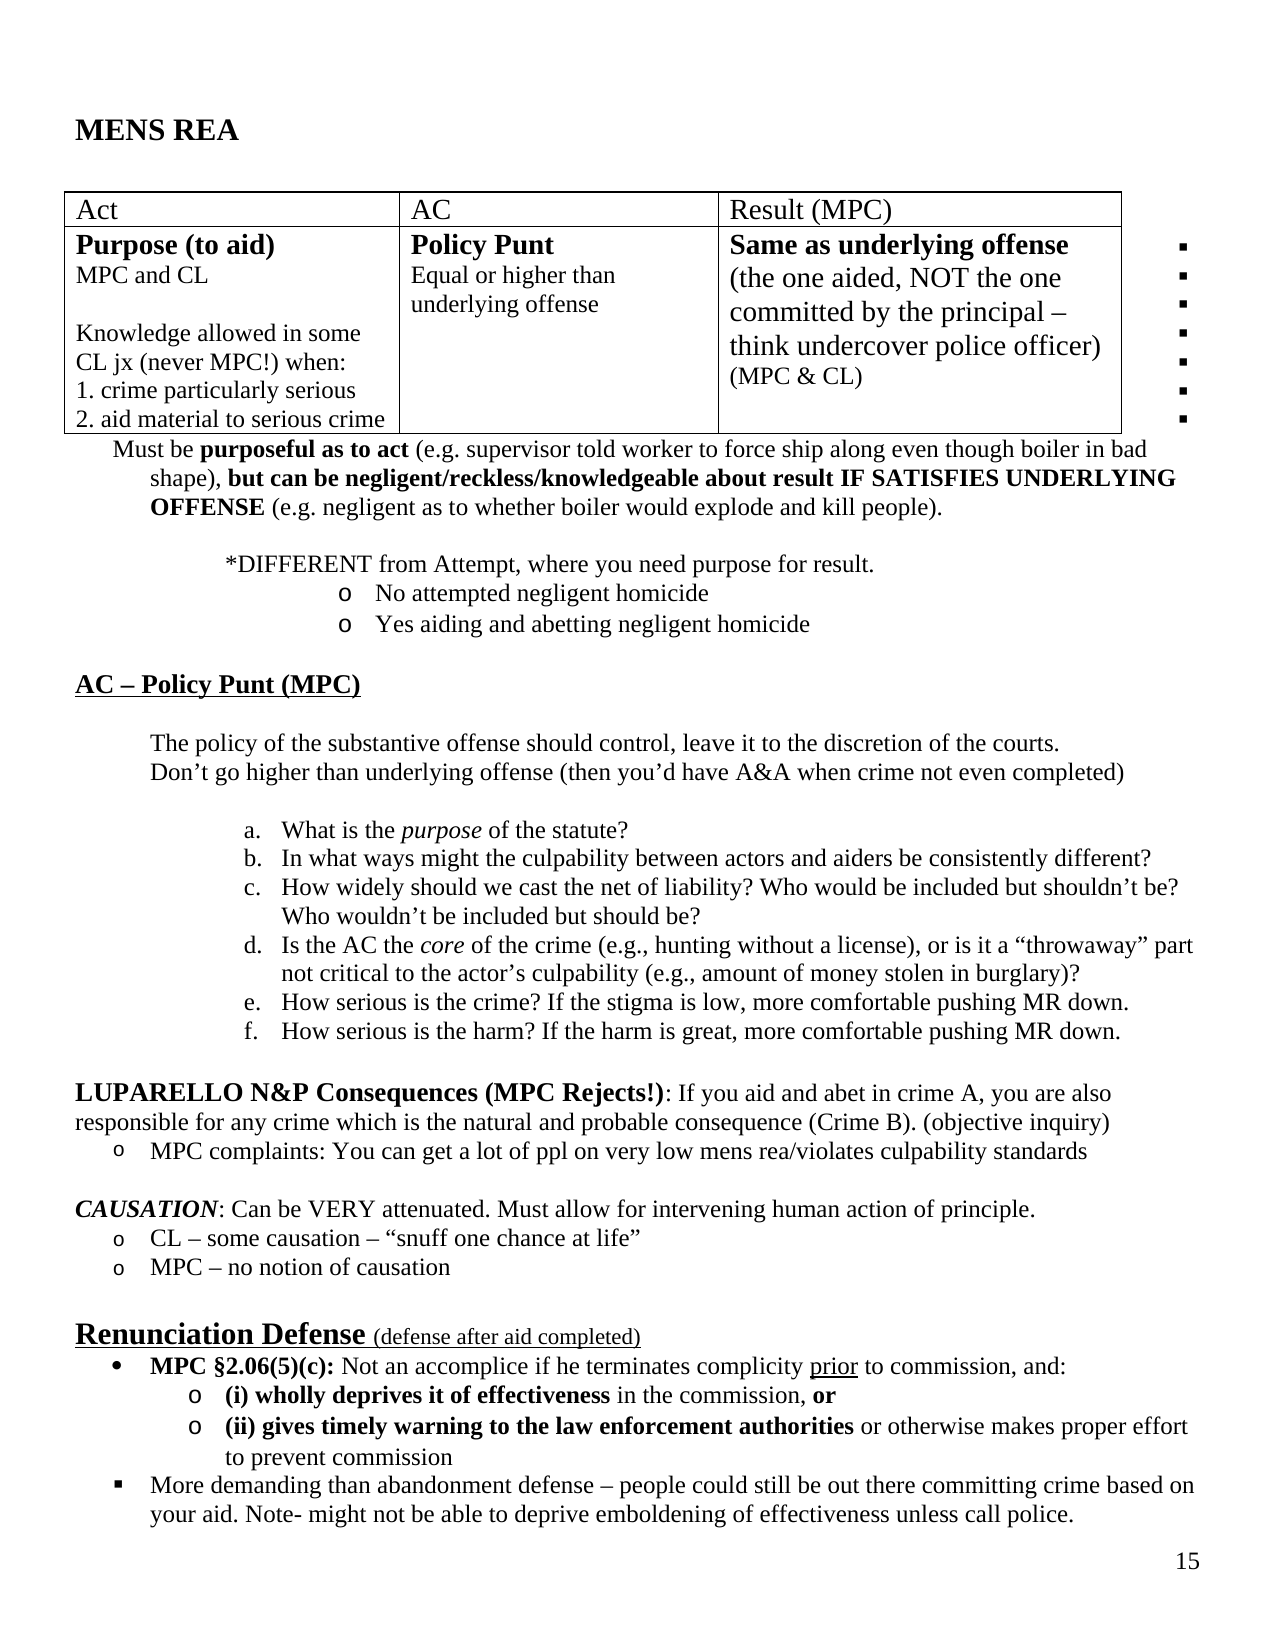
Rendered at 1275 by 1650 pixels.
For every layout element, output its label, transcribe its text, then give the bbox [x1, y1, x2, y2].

list MPC complaints: You can get a lot of ppl on very low mens rea/violates culpability standards [112, 1136, 1200, 1165]
list Is the AC the core of the crime (e.g., hunting without a license), or is it a “throwaway” part not critical to the actor’s culpability (e.g., amount of money stolen in burglary)? [244, 930, 1200, 987]
table_cell Policy Punt Equal or higher than underlying offense [400, 227, 718, 433]
list How serious is the crime? If the stigma is low, more comfortable pushing MR down. [244, 987, 1200, 1016]
list (ii) gives timely warning to the law enforcement authorities or otherwise makes proper effort to prevent commission [187, 1411, 1200, 1471]
list (i) wholly deprives it of effectiveness in the commission, or [187, 1380, 1200, 1411]
table_header AC [400, 193, 718, 226]
text *DIFFERENT from Attempt, where you need purpose for result. [225, 549, 1200, 578]
text MENS REA [75, 111, 1200, 147]
list How serious is the harm? If the harm is great, more comfortable pushing MR down. [244, 1016, 1200, 1045]
table_header Act [65, 193, 399, 226]
list Yes aiding and abetting negligent homicide [337, 609, 1200, 640]
text AC – Policy Punt (MPC) [75, 668, 1200, 700]
table_cell Same as underlying offense (the one aided, NOT the one committed by the principal –think undercover police officer) (MPC & CL) [719, 227, 1121, 433]
list MPC §2.06(5)(c): Not an accomplice if he terminates complicity prior to commission, and: [112, 1351, 1200, 1380]
list How widely should we cast the net of liability? Who would be included but shouldn’t be? Who wouldn’t be included but should be? [244, 872, 1200, 930]
text Don’t go higher than underlying offense (then you’d have A&A when crime not even completed) [75, 757, 1200, 786]
table_cell Purpose (to aid) MPC and CL Knowledge allowed in some CL jx (never MPC!) when: 1. crime particularly serious 2. aid material to serious crime [65, 227, 399, 433]
list MPC – no notion of causation [112, 1252, 1200, 1282]
table_header Result (MPC) [719, 193, 1121, 226]
text LUPARELLO N&P Consequences (MPC Rejects!): If you aid and abet in crime A, you are also responsible for any crime which is the natural and probable consequence (Crime B). (objective inquiry) [75, 1076, 1200, 1136]
text The policy of the substantive offense should control, leave it to the discretion of the courts. [75, 728, 1200, 757]
list In what ways might the culpability between actors and aiders be consistently different? [244, 843, 1200, 872]
list Must be purposeful as to act (e.g. supervisor told worker to force ship along even though boiler in bad shape), but can be negligent/reckless/knowledgeable about result IF SATISFIES UNDERLYING OFFENSE (e.g. negligent as to whether boiler would explode and kill people). [112, 233, 1200, 521]
list No attempted negligent homicide [337, 578, 1200, 609]
list What is the purpose of the statute? [244, 815, 1200, 843]
list CL – some causation – “snuff one chance at life” [112, 1223, 1200, 1252]
text CAUSATION: Can be VERY attenuated. Must allow for intervening human action of principle. [75, 1194, 1200, 1223]
list More demanding than abandonment defense – people could still be out there committing crime based on your aid. Note- might not be able to deprive emboldening of effectiveness unless call police. [112, 1471, 1200, 1528]
text Renunciation Defense (defense after aid completed) [75, 1316, 1200, 1351]
